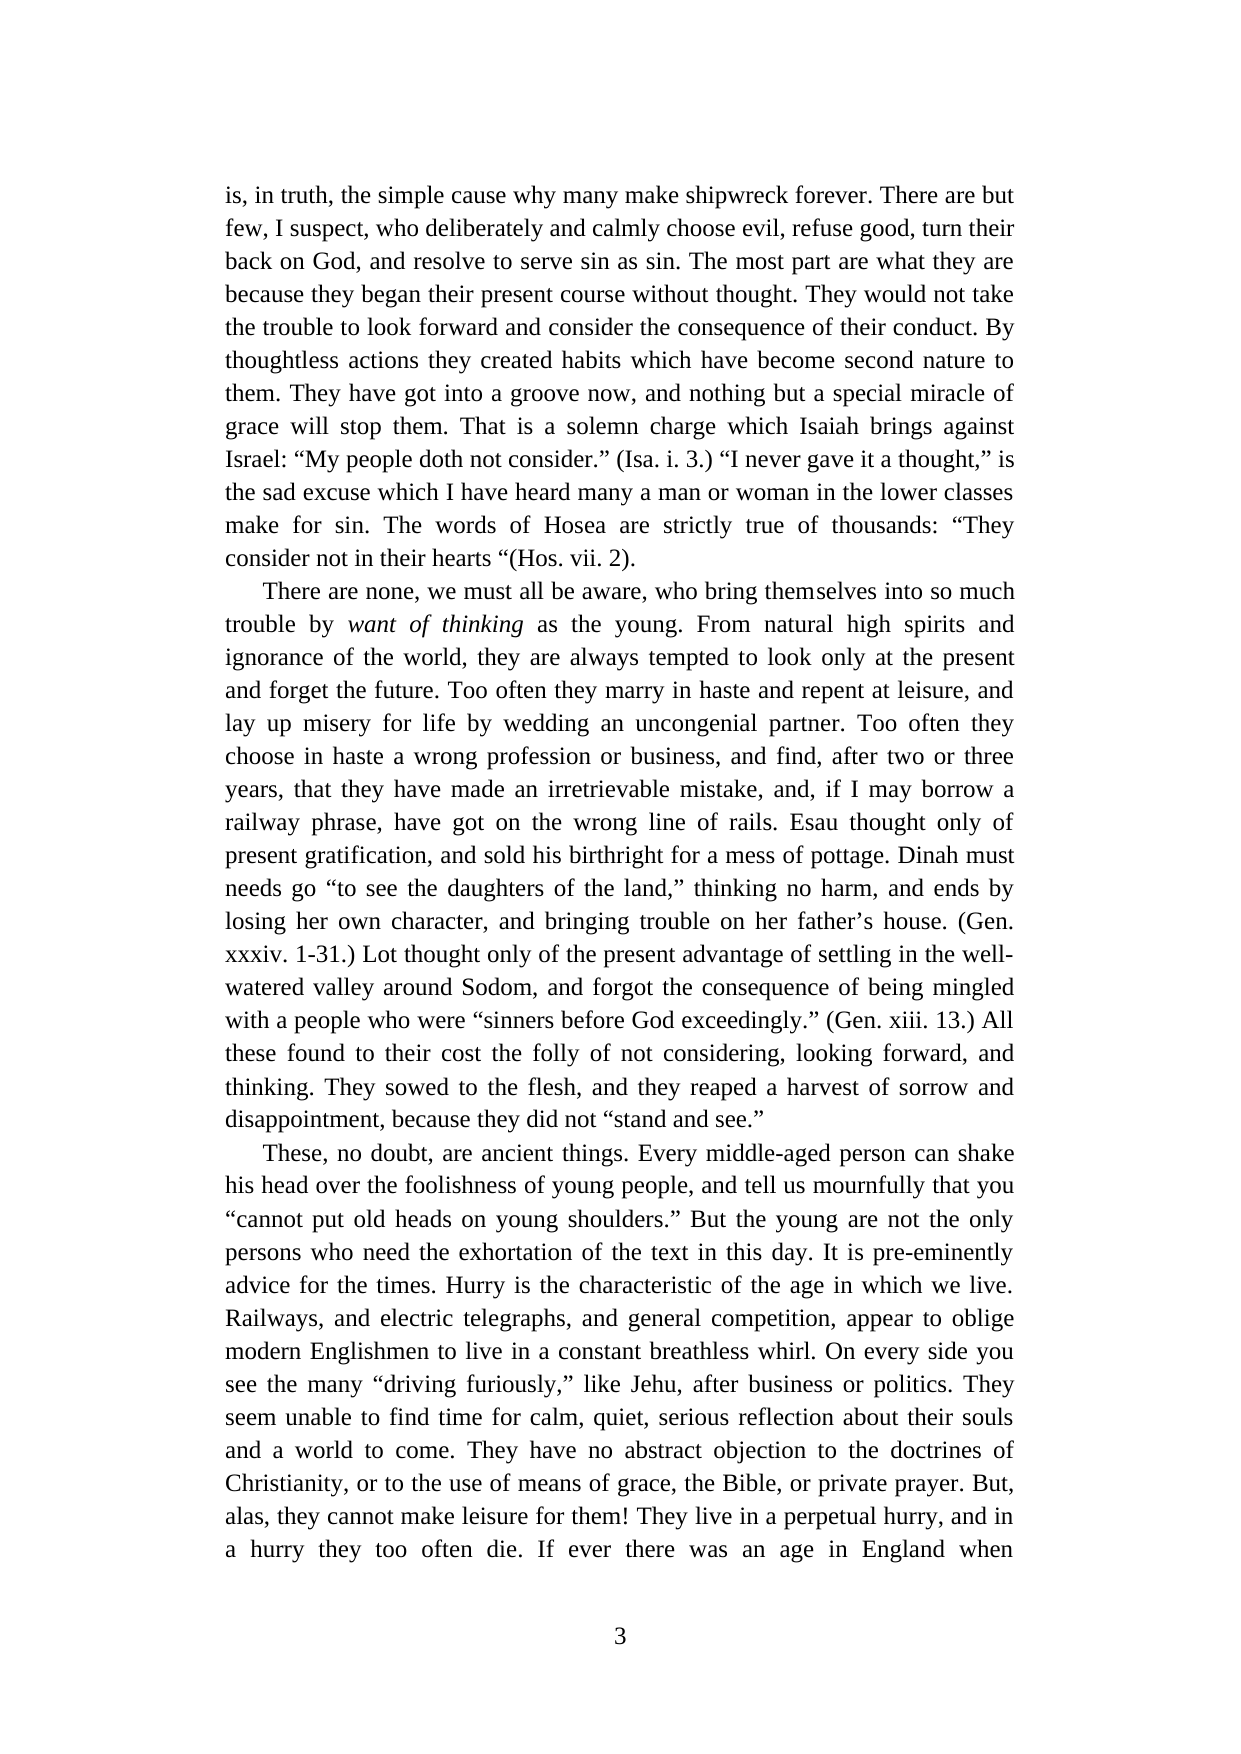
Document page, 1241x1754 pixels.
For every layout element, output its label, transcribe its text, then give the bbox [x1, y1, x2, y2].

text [225, 180, 1015, 572]
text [225, 1138, 1015, 1563]
text There are none, we must all be aware, who bring themselves into so much trouble by want of thinking as the young. From natural high spirits and ignorance of the world, they are always tempted to look only at the present and forget the future. Too often they marry in haste and repent at leisure, and lay up misery for life by wedding an uncongenial partner. Too often they choose in haste a wrong profession or business, and find, after two or three years, that they have made an irretrievable mistake, and, if I may borrow a railway phrase, have got on the wrong line of rails. Esau thought only of present gratification, and sold his birthright for a mess of pottage. Dinah must needs go “to see the daughters of the land,” thinking no harm, and ends by losing her own character, and bringing trouble on her father’s house. (Gen. xxxiv. 1-31.) Lot thought only of the present advantage of settling in the well-watered valley around Sodom, and forgot the consequence of being mingled with a people who were “sinners before God exceedingly.” (Gen. xiii. 13.) All these found to their cost the folly of not considering, looking forward, and thinking. They sowed to the flesh, and they reaped a harvest of sorrow and disappointment, because they did not “stand and see.” [225, 576, 1015, 1133]
